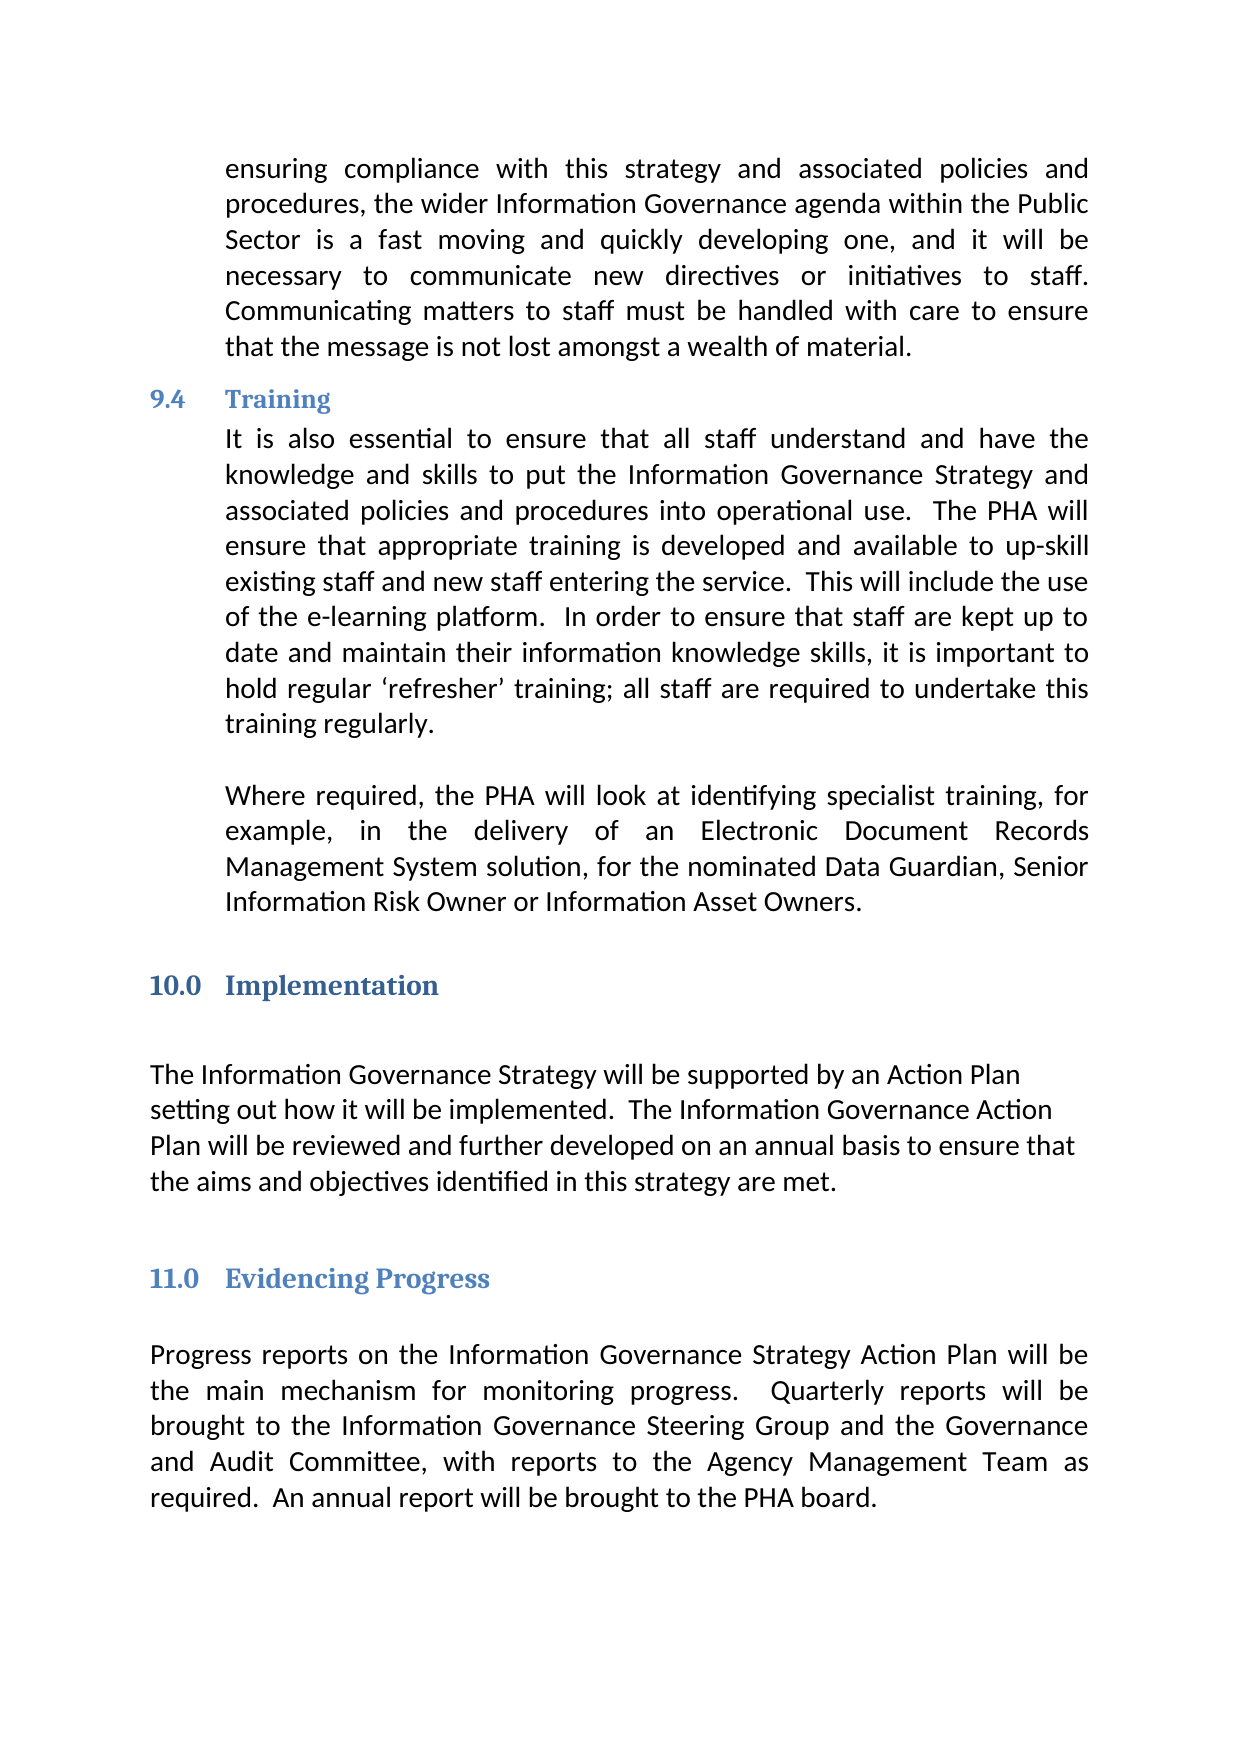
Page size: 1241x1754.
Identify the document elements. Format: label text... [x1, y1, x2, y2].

text The Information Governance Strategy will be supported by an Action Plan setting out how it will be implemented. The Information Governance Action Plan will be reviewed and further developed on an annual basis to ensure that the aims and objectives identified in this strategy are met. [150, 1056, 1090, 1198]
subtitle 9.4 Training [150, 384, 1090, 416]
text Where required, the PHA will look at identifying specialist training, for example, in the delivery of an Electronic Document Records Management System solution, for the nominated Data Guardian, Senior Information Risk Owner or Information Asset Owners. [225, 777, 1090, 919]
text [225, 150, 1090, 364]
text It is also essential to ensure that all staff understand and have the knowledge and skills to put the Information Governance Strategy and associated policies and procedures into operational use. The PHA will ensure that appropriate training is developed and available to up-skill existing staff and new staff entering the service. This will include the use of the e-learning platform. In order to ensure that staff are kept up to date and maintain their information knowledge skills, it is important to hold regular ‘refresher’ training; all staff are required to undertake this training regularly. [225, 420, 1090, 741]
subtitle 11.0 Evidencing Progress [150, 1262, 1090, 1296]
subtitle 10.0 Implementation [150, 969, 1090, 1003]
text Progress reports on the Information Governance Strategy Action Plan will be the main mechanism for monitoring progress. Quarterly reports will be brought to the Information Governance Steering Group and the Governance and Audit Committee, with reports to the Agency Management Team as required. An annual report will be brought to the PHA board. [150, 1336, 1090, 1514]
